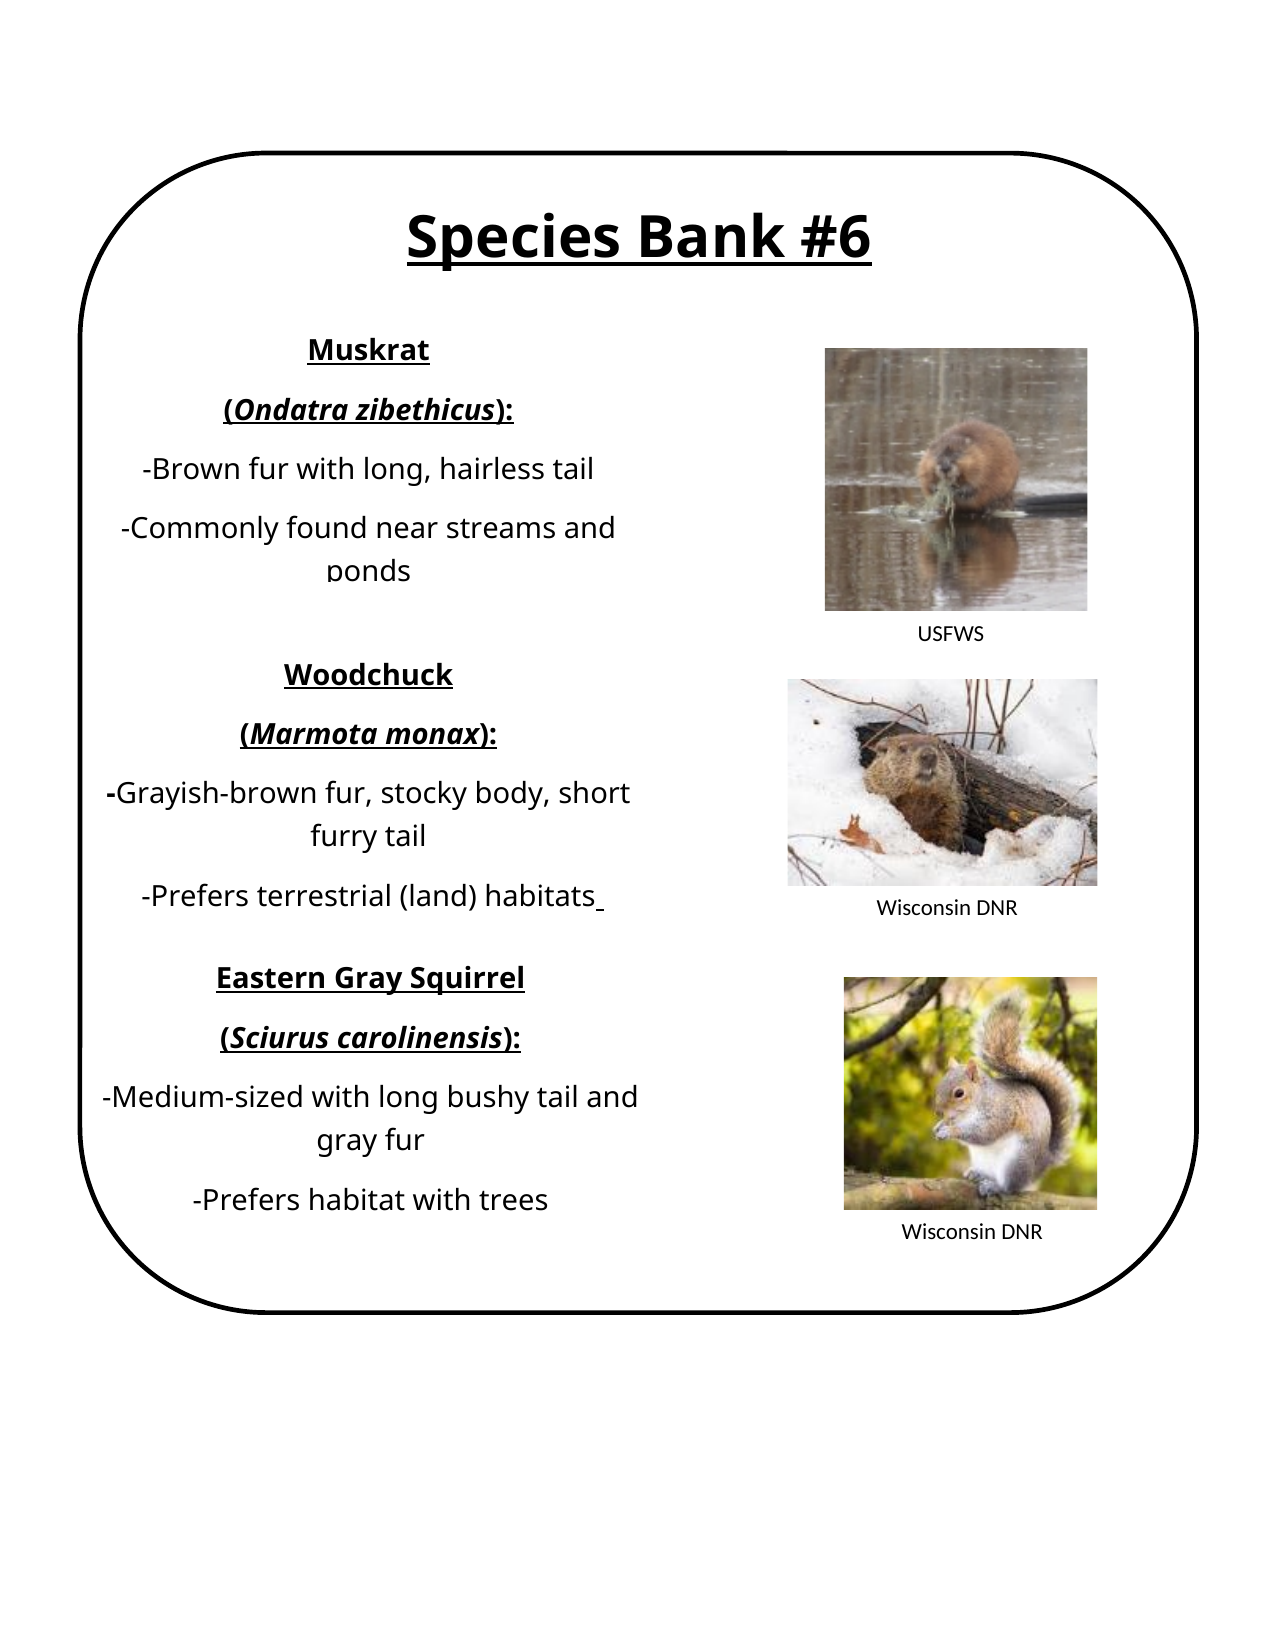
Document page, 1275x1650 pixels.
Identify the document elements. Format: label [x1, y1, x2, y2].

picture [787, 679, 1098, 886]
picture [824, 348, 1088, 611]
picture [843, 977, 1098, 1210]
